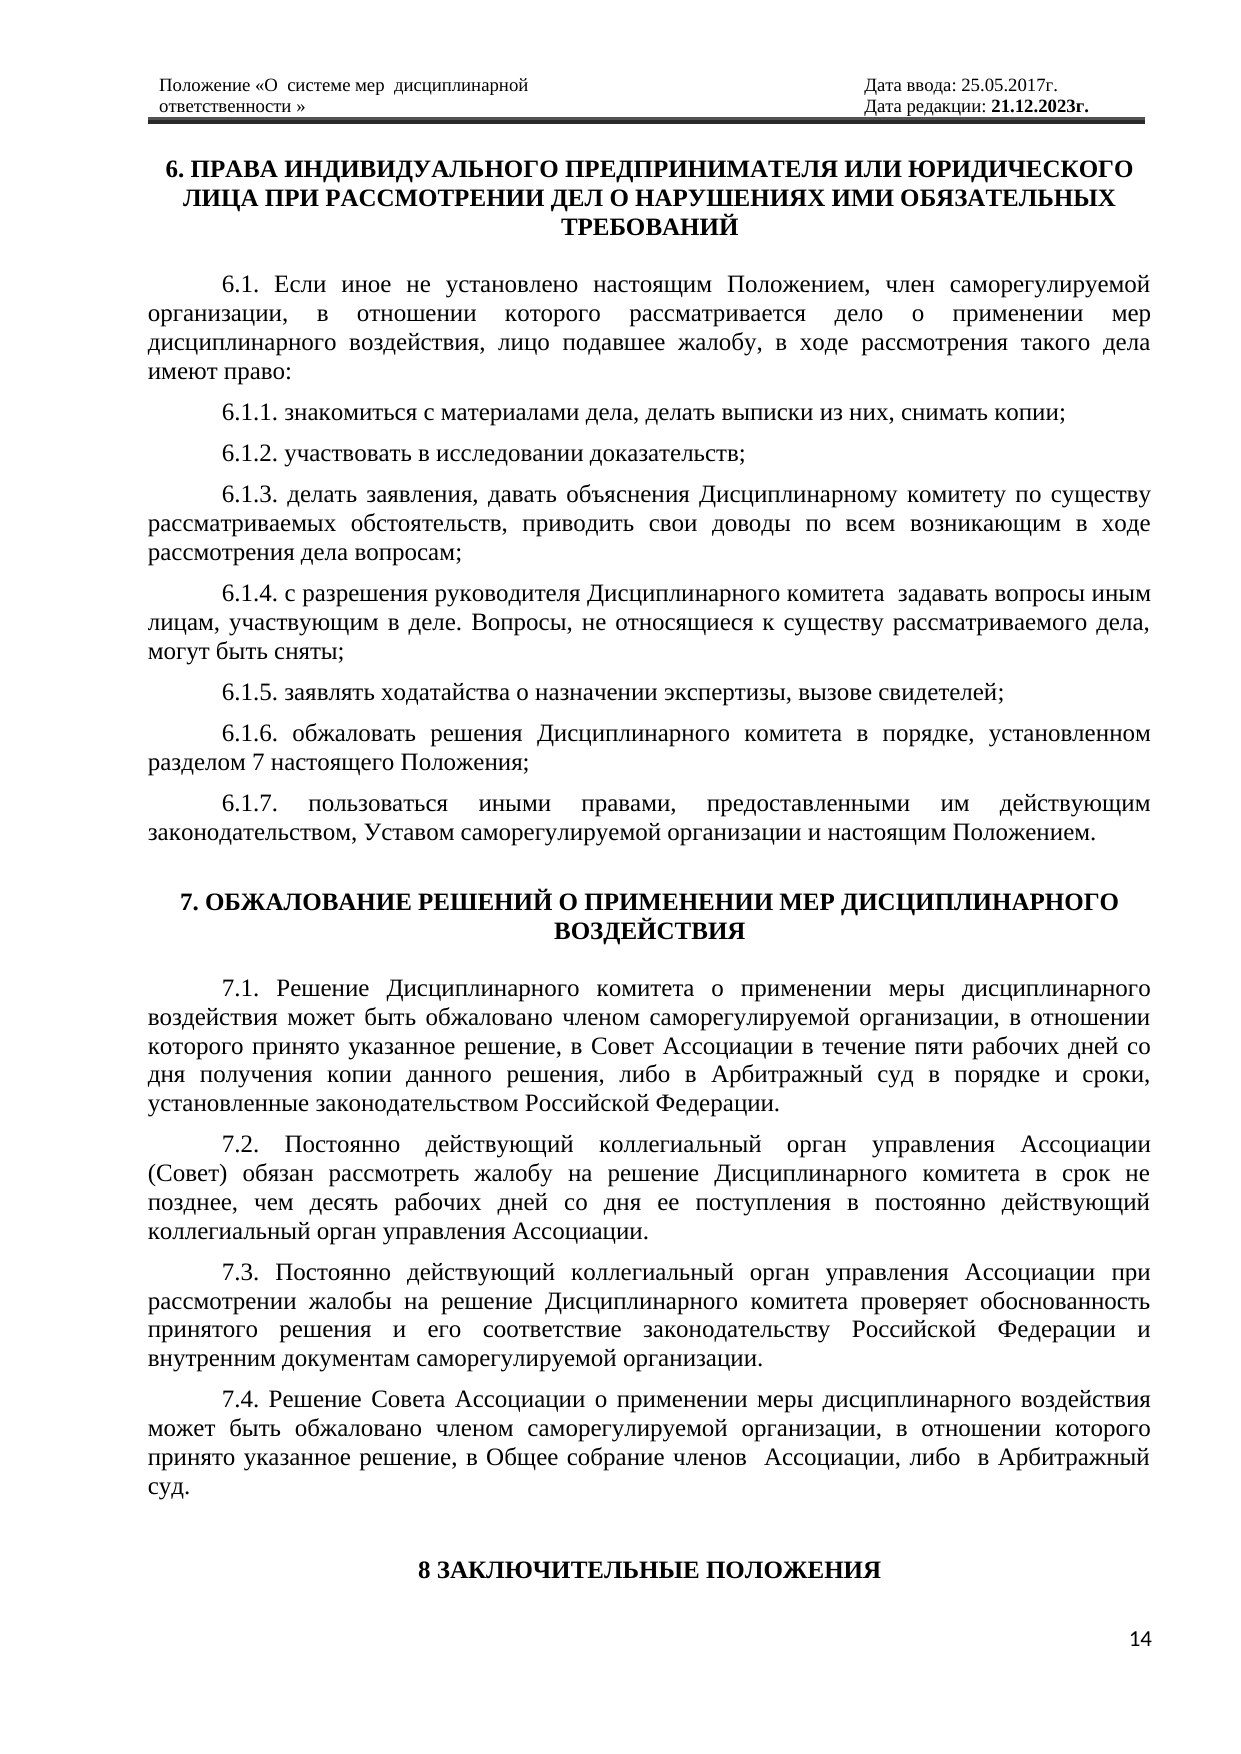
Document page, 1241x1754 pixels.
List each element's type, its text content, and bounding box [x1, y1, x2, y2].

text 7.3. Постоянно действующий коллегиальный орган управления Ассоциации при рассмотрении жалобы на решение Дисциплинарного комитета проверяет обоснованность принятого решения и его соответствие законодательству Российской Федерации и внутренним документам саморегулируемой организации. [148, 1257, 1152, 1372]
text 6.1.3. делать заявления, давать объяснения Дисциплинарному комитету по существу рассматриваемых обстоятельств, приводить свои доводы по всем возникающим в ходе рассмотрения дела вопросам; [148, 479, 1152, 566]
text 8 ЗАКЛЮЧИТЕЛЬНЫЕ ПОЛОЖЕНИЯ [148, 1555, 1152, 1584]
text 6.1.6. обжаловать решения Дисциплинарного комитета в порядке, установленном разделом 7 настоящего Положения; [148, 718, 1152, 776]
text 7.1. Решение Дисциплинарного комитета о применении меры дисциплинарного воздействия может быть обжаловано членом саморегулируемой организации, в отношении которого принято указанное решение, в Совет Ассоциации в течение пяти рабочих дней со дня получения копии данного решения, либо в Арбитражный суд в порядке и сроки, установленные законодательством Российской Федерации. [148, 973, 1152, 1117]
text 6.1.5. заявлять ходатайства о назначении экспертизы, вызове свидетелей; [148, 677, 1152, 706]
text 6.1.2. участвовать в исследовании доказательств; [148, 438, 1152, 467]
text 6.1.7. пользоваться иными правами, предоставленными им действующим законодательством, Уставом саморегулируемой организации и настоящим Положением. [148, 788, 1152, 846]
text 7.2. Постоянно действующий коллегиальный орган управления Ассоциации (Совет) обязан рассмотреть жалобу на решение Дисциплинарного комитета в срок не позднее, чем десять рабочих дней со дня ее поступления в постоянно действующий коллегиальный орган управления Ассоциации. [148, 1129, 1152, 1244]
text 7. ОБЖАЛОВАНИЕ РЕШЕНИЙ О ПРИМЕНЕНИИ МЕР ДИСЦИПЛИНАРНОГО ВОЗДЕЙСТВИЯ [148, 887, 1152, 944]
text 6. ПРАВА ИНДИВИДУАЛЬНОГО ПРЕДПРИНИМАТЕЛЯ ИЛИ ЮРИДИЧЕСКОГО ЛИЦА ПРИ РАССМОТРЕНИИ ДЕЛ О НАРУШЕНИЯХ ИМИ ОБЯЗАТЕЛЬНЫХ ТРЕБОВАНИЙ [148, 154, 1152, 241]
text 6.1.4. с разрешения руководителя Дисциплинарного комитета задавать вопросы иным лицам, участвующим в деле. Вопросы, не относящиеся к существу рассматриваемого дела, могут быть сняты; [148, 578, 1152, 664]
text 6.1.1. знакомиться с материалами дела, делать выписки из них, снимать копии; [148, 397, 1152, 426]
text 7.4. Решение Совета Ассоциации о применении меры дисциплинарного воздействия может быть обжаловано членом саморегулируемой организации, в отношении которого принято указанное решение, в Общее собрание членов Ассоциации, либо в Арбитражный суд. [148, 1384, 1152, 1499]
text 6.1. Если иное не установлено настоящим Положением, член саморегулируемой организации, в отношении которого рассматривается дело о применении мер дисциплинарного воздействия, лицо подавшее жалобу, в ходе рассмотрения такого дела имеют право: [148, 269, 1152, 384]
